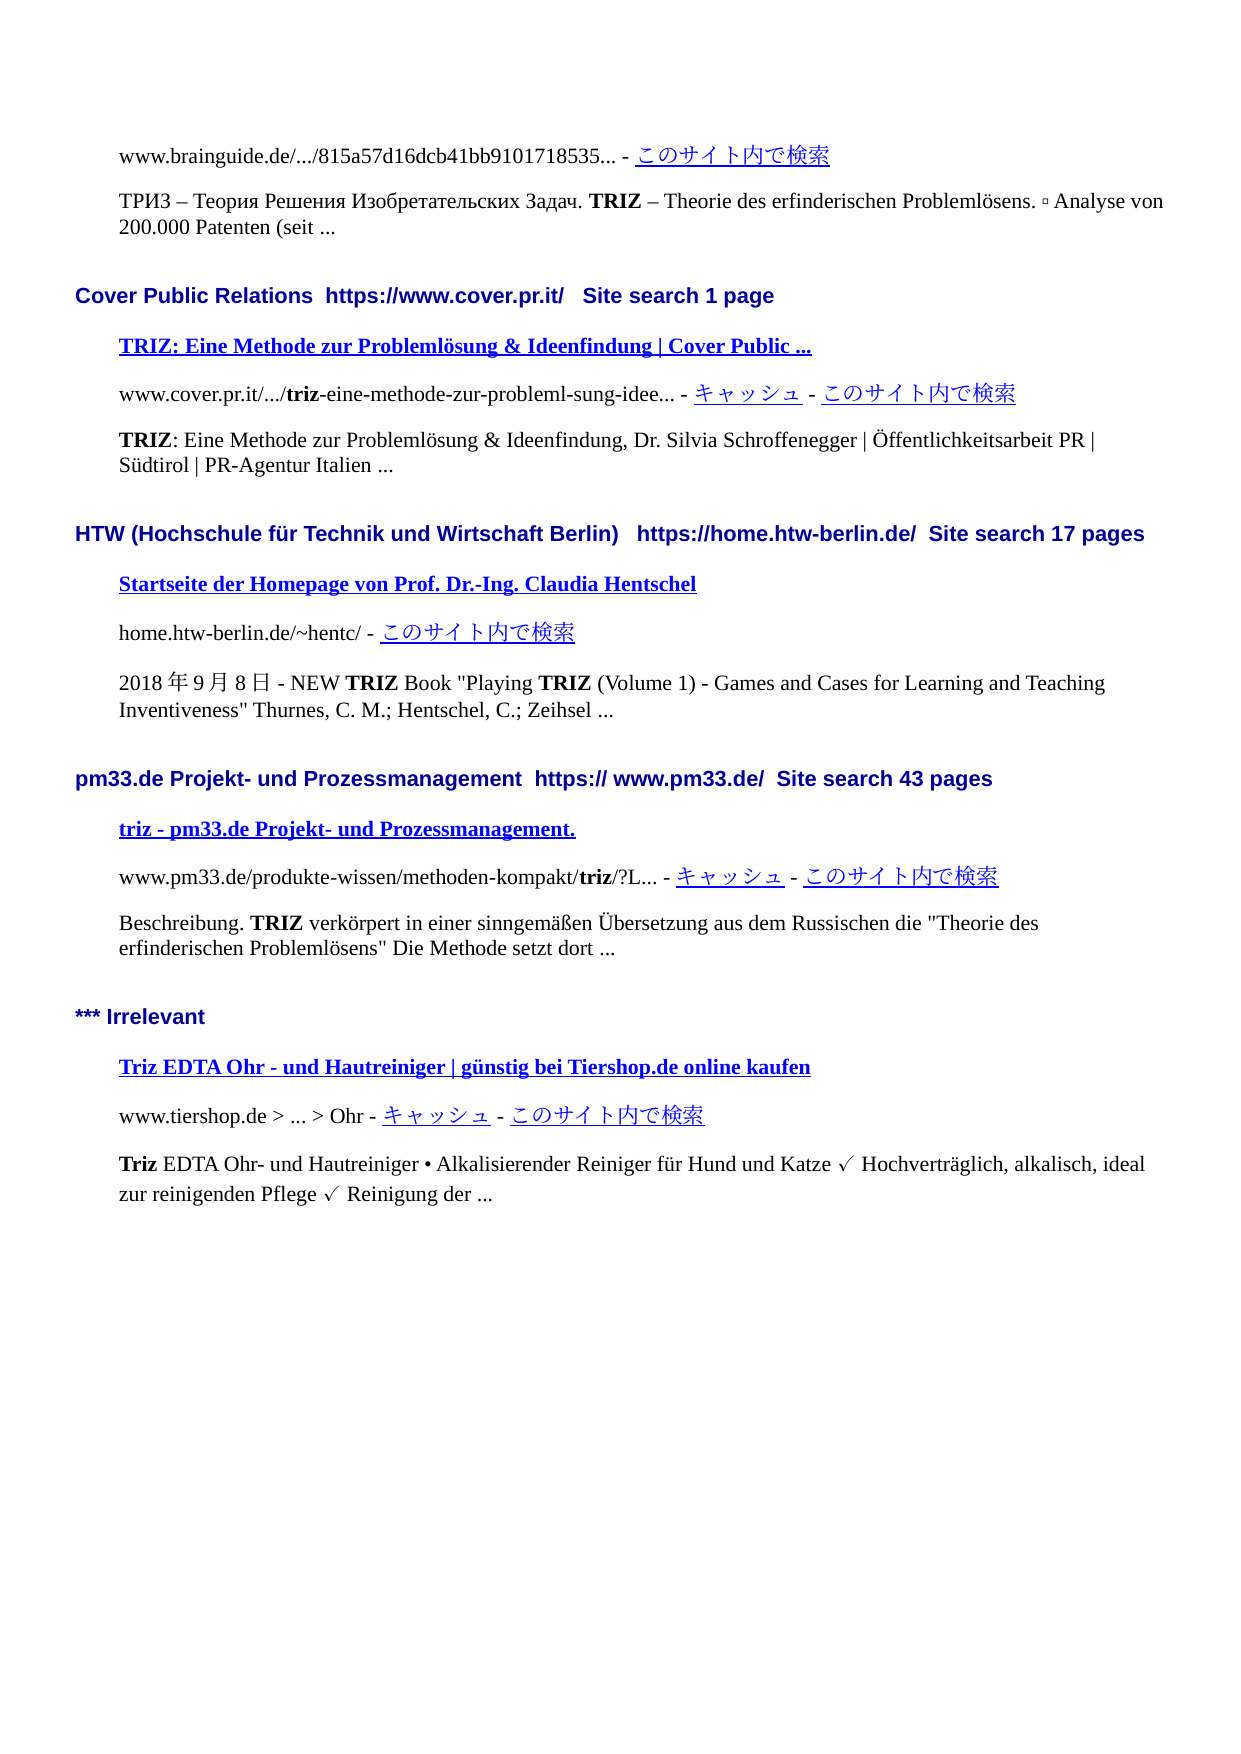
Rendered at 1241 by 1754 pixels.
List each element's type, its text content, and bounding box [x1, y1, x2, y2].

text triz - pm33.de Projekt- und Prozessmanagement. [119, 816, 1165, 841]
text Startseite der Homepage von Prof. Dr.-Ing. Claudia Hentschel [119, 571, 1165, 596]
text Beschreibung. TRIZ verkörpert in einer sinngemäßen Übersetzung aus dem Russischen die "Theorie des erfinderischen Problemlösens" Die Methode setzt dort ... [119, 910, 1165, 960]
text Triz EDTA Ohr - und Hautreiniger | günstig bei Tiershop.de online kaufen [119, 1054, 1165, 1079]
text www.tiershop.de > ... > Ohr - キャッシュ - このサイト内で検索 [119, 1098, 1165, 1129]
text www.brainguide.de/.../815a57d16dcb41bb9101718535... - このサイト内で検索 [119, 138, 1165, 170]
text 2018年9月8日 - NEW TRIZ Book "Playing TRIZ (Volume 1) - Games and Cases for Learning and Teaching Inventiveness" Thurnes, C. M.; Hentschel, C.; Zeihsel ... [119, 665, 1165, 722]
subtitle *** Irrelevant [75, 998, 1165, 1035]
text ТРИЗ – Теория Решения Изобретательских Задач. TRIZ – Theorie des erfinderischen Problemlösens. ▫ Analyse von 200.000 Patenten (seit ... [119, 188, 1165, 239]
text www.cover.pr.it/.../triz-eine-methode-zur-probleml-sung-idee... - キャッシュ - このサイト内で検索 [119, 377, 1165, 408]
subtitle pm33.de Projekt- und Prozessmanagement https:// www.pm33.de/ Site search 43 pages [75, 759, 1165, 797]
subtitle HTW (Hochschule für Technik und Wirtschaft Berlin) https://home.htw-berlin.de/ Site search 17 pages [75, 515, 1165, 552]
text Triz EDTA Ohr- und Hautreiniger • Alkalisierender Reiniger für Hund und Katze ✓ Hochverträglich, alkalisch, ideal zur reinigenden Pflege ✓ Reinigung der ... [119, 1148, 1165, 1208]
subtitle Cover Public Relations https://www.cover.pr.it/ Site search 1 page [75, 276, 1165, 314]
text TRIZ: Eine Methode zur Problemlösung & Ideenfindung, Dr. Silvia Schroffenegger | Öffentlichkeitsarbeit PR | Südtirol | PR-Agentur Italien ... [119, 427, 1165, 477]
text home.htw-berlin.de/~hentc/ - このサイト内で検索 [119, 615, 1165, 646]
text TRIZ: Eine Methode zur Problemlösung & Ideenfindung | Cover Public ... [119, 333, 1165, 358]
text www.pm33.de/produkte-wissen/methoden-kompakt/triz/?L... - キャッシュ - このサイト内で検索 [119, 859, 1165, 891]
